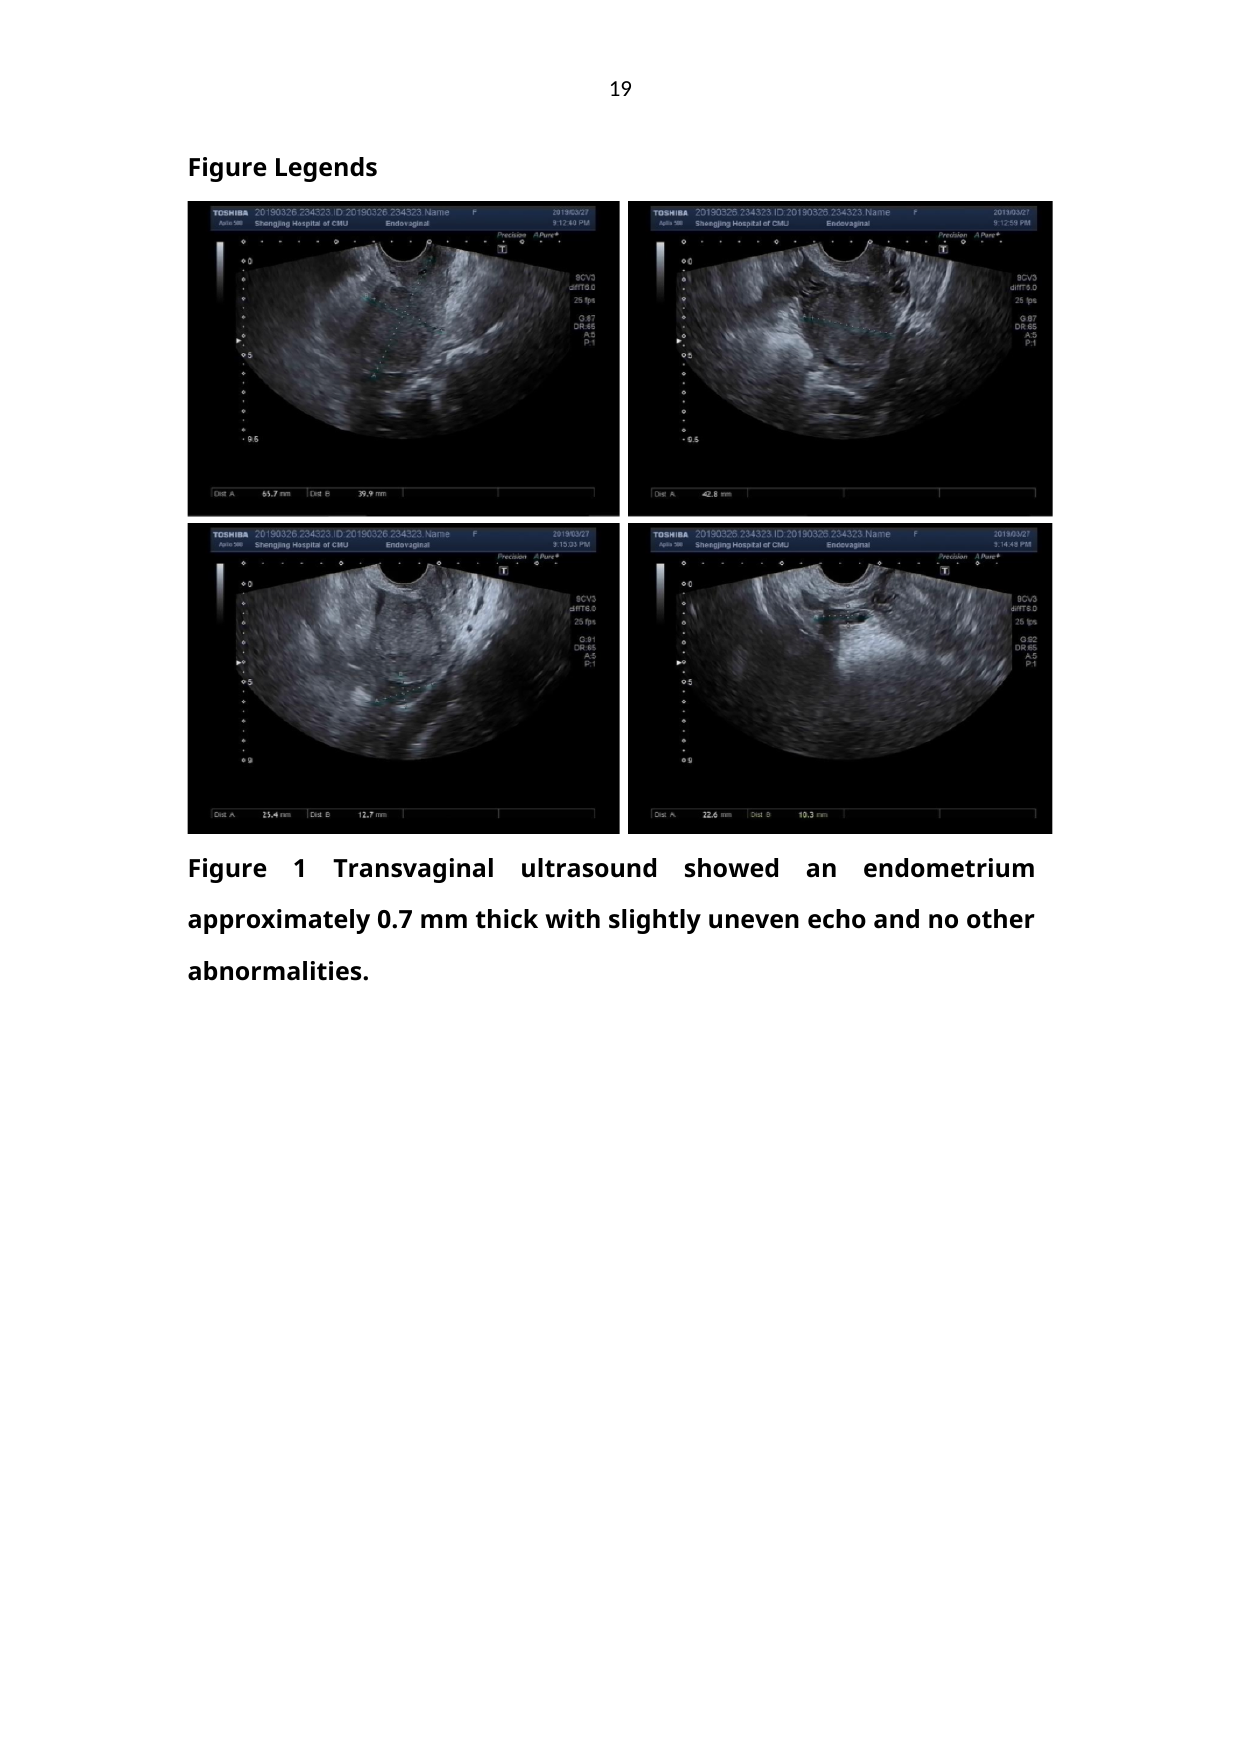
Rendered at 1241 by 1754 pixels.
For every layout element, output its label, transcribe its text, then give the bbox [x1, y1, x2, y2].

picture [187, 201, 1053, 834]
text Figure Legends [187, 150, 1053, 184]
text Figure 1 Transvaginal ultrasound showed an endometrium approximately 0.7 mm thick with slightly uneven echo and no other abnormalities. [187, 851, 1036, 987]
